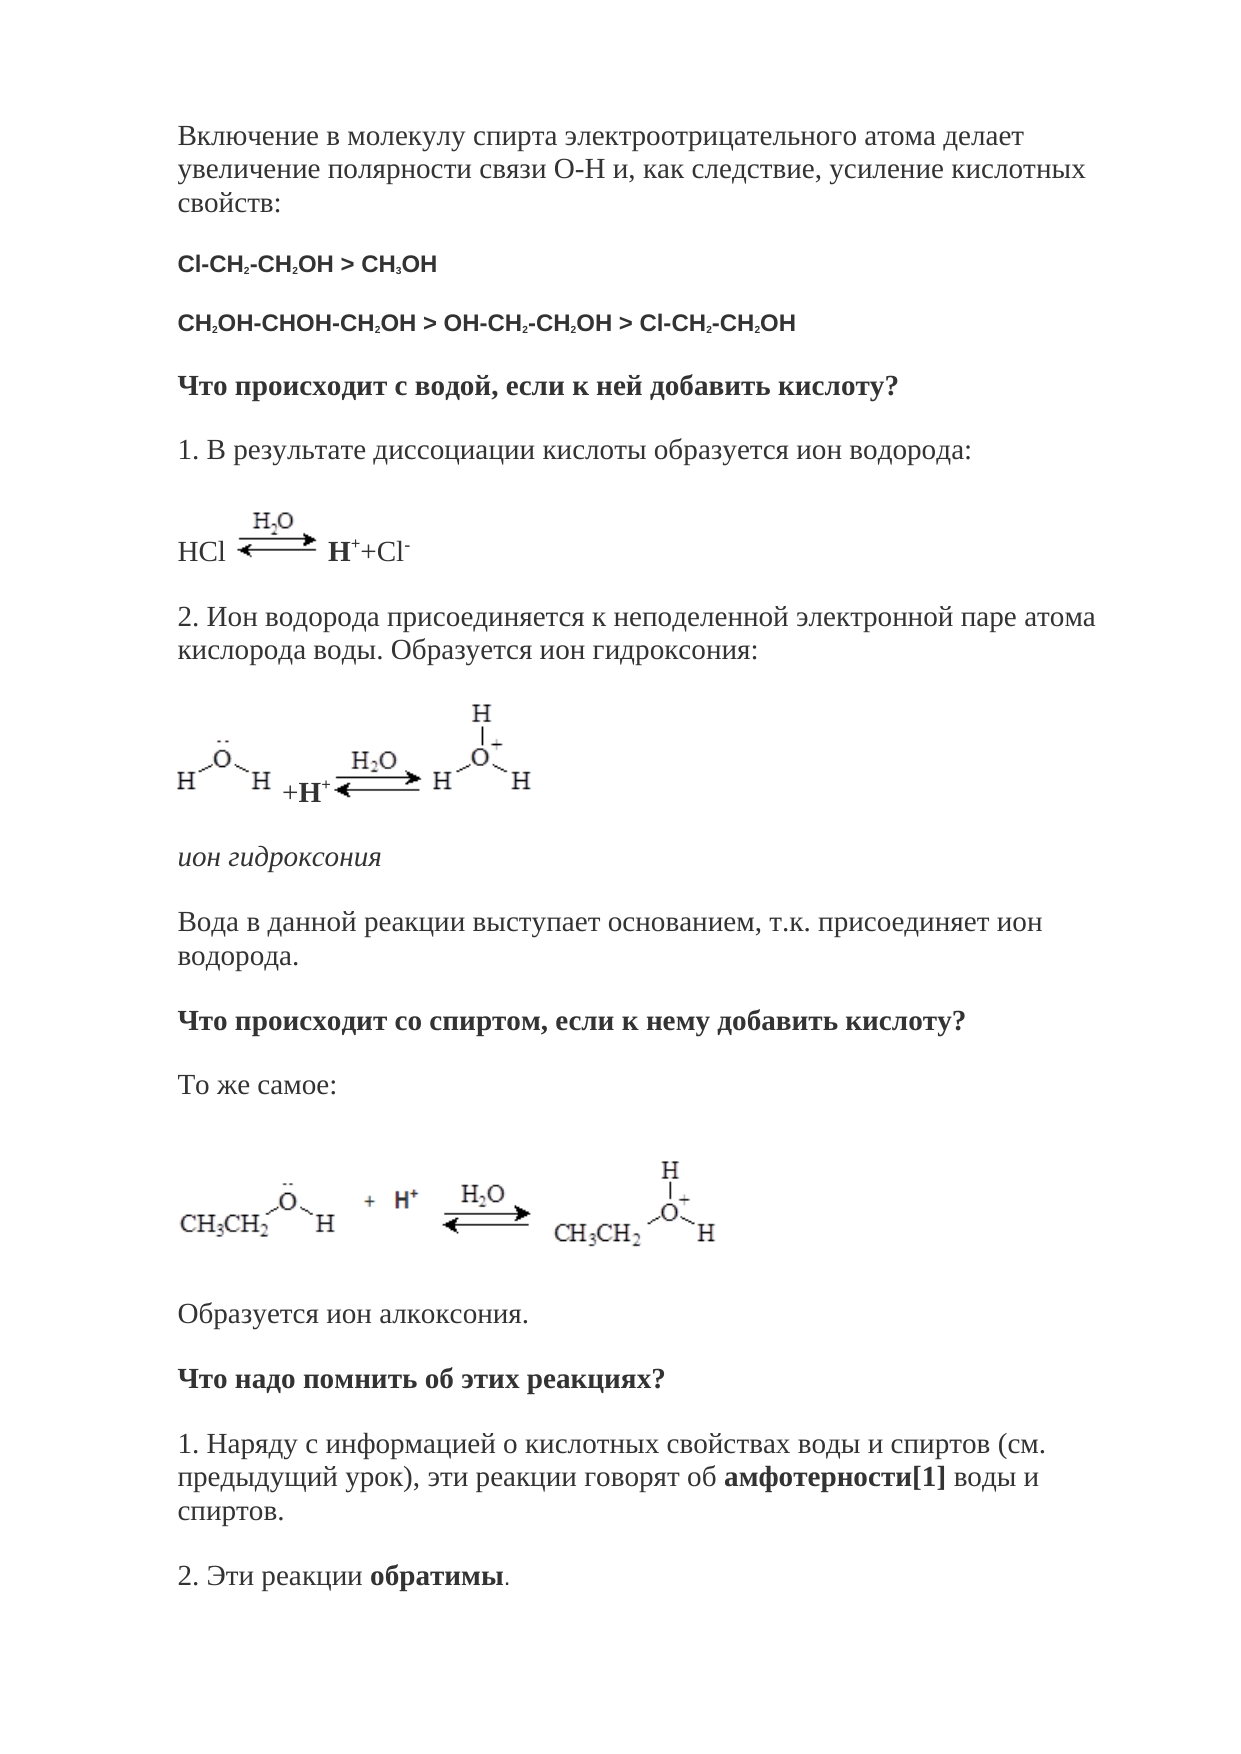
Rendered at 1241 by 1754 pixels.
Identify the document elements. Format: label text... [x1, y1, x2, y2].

picture [177, 719, 282, 802]
picture [233, 497, 321, 562]
text Что происходит с водой, если к ней добавить кислоту? [177, 368, 1152, 401]
text Что происходит со спиртом, если к нему добавить кислоту? [177, 1003, 1152, 1036]
picture [177, 1132, 723, 1265]
text 2. Эти реакции обратимы. [177, 1558, 1152, 1591]
text Включение в молекулу спирта электроотрицательного атома делает увеличение полярности связи О-Н и, как следствие, усиление кислотных свойств: [177, 118, 1152, 219]
text 1. Наряду с информацией о кислотных свойствах воды и спиртов (см. предыдущий урок), эти реакции говорят об амфотерности[1] воды и спиртов. [177, 1426, 1152, 1526]
text Образуется ион алкоксония. [177, 1296, 1152, 1330]
text То же самое: [177, 1067, 1152, 1101]
text 2. Ион водорода присоединяется к неподеленной электронной паре атома кислорода воды. Образуется ион гидроксония: [177, 599, 1152, 666]
text Cl-CH2-CH2OH > CH3OH [177, 250, 1152, 278]
text HCl H++Cl [177, 497, 1152, 568]
text Вода в данной реакции выступает основанием, т.к. присоединяет ион водорода. [177, 904, 1152, 971]
text ион гидроксония [177, 839, 1152, 873]
picture [433, 697, 542, 802]
text Что надо помнить об этих реакциях? [177, 1361, 1152, 1394]
text 1. В результате диссоциации кислоты образуется ион водорода: [177, 432, 1152, 466]
text +H+ [177, 697, 1152, 808]
picture [330, 733, 426, 802]
text СН2ОН-СНОН-СН2ОН > ОН-CH2-CH2OH > Cl-CH2-CH2OH [177, 309, 1152, 336]
